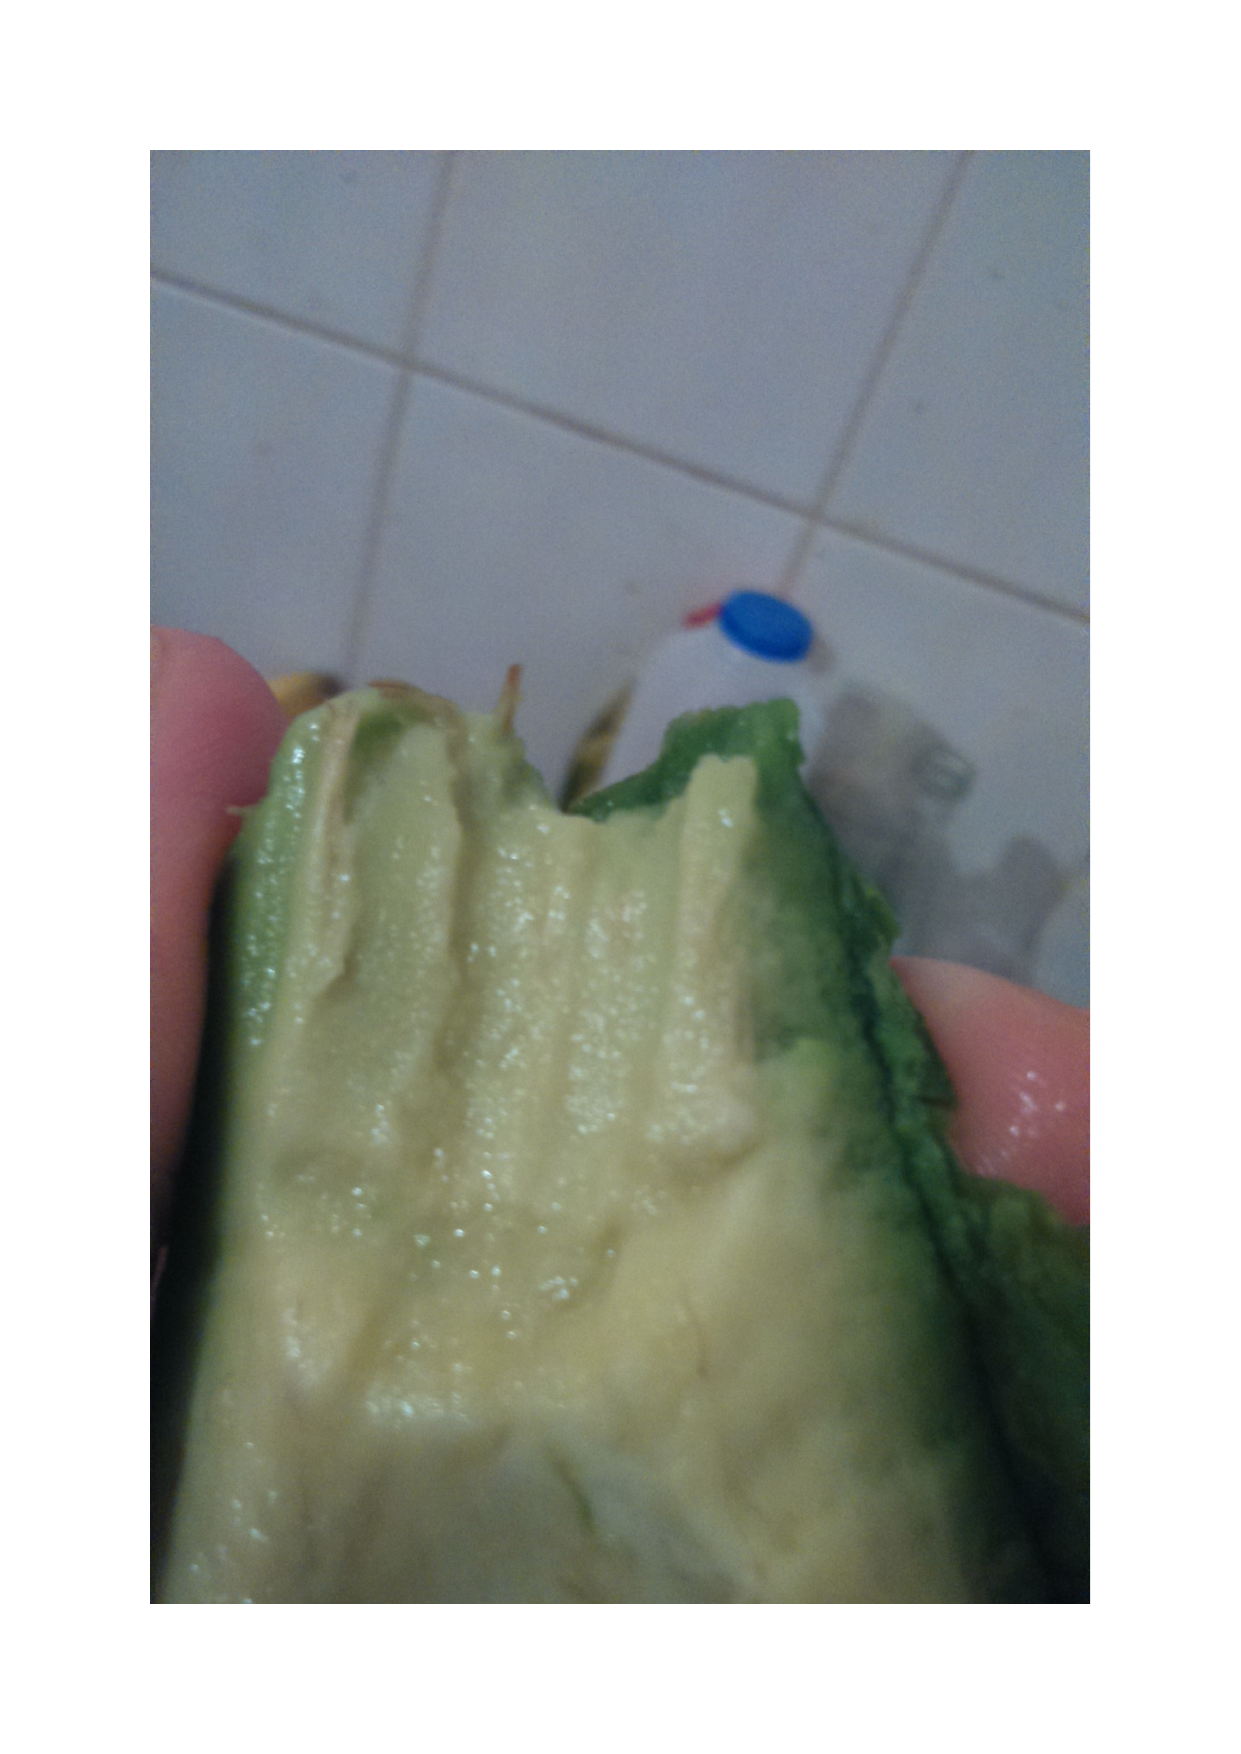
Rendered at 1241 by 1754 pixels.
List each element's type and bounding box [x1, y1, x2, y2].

picture [150, 150, 1091, 1604]
